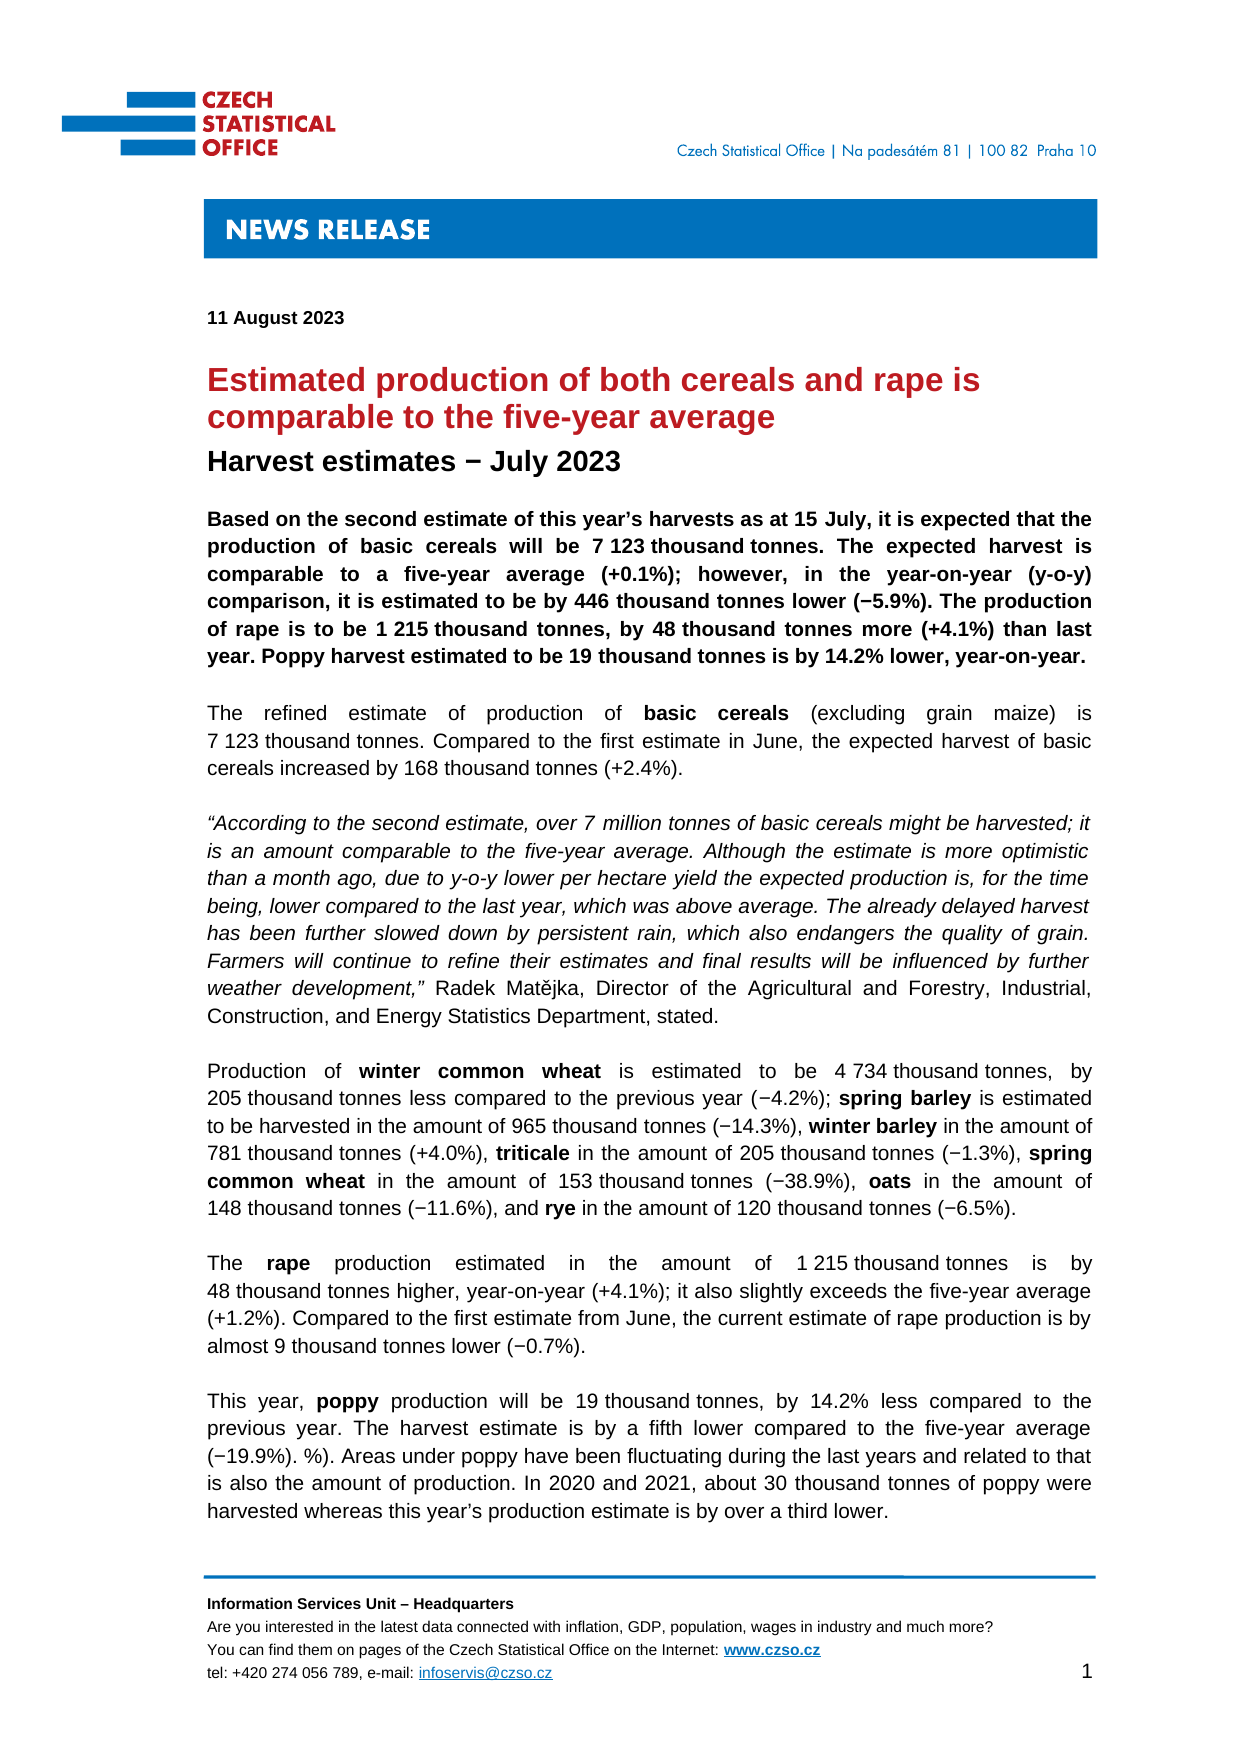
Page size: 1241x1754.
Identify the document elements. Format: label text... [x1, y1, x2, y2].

text The rape production estimated in the amount of 1 215 thousand tonnes is by 48 thousand tonnes higher, year-on-year (+4.1%); it also slightly exceeds the five-year average (+1.2%). Compared to the first estimate from June, the current estimate of rape production is by almost 9 thousand tonnes lower (−0.7%). [207, 1251, 1092, 1357]
text Production of winter common wheat is estimated to be 4 734 thousand tonnes, by 205 thousand tonnes less compared to the previous year (−4.2%); spring barley is estimated to be harvested in the amount of 965 thousand tonnes (−14.3%), winter barley in the amount of 781 thousand tonnes (+4.0%), triticale in the amount of 205 thousand tonnes (−1.3%), spring common wheat in the amount of 153 thousand tonnes (−38.9%), oats in the amount of 148 thousand tonnes (−11.6%), and rye in the amount of 120 thousand tonnes (−6.5%). [207, 1058, 1092, 1220]
text “According to the second estimate, over 7 million tonnes of basic cereals might be harvested; it is an amount comparable to the five-year average. Although the estimate is more optimistic than a month ago, due to y-o-y lower per hectare yield the expected production is, for the time being, lower compared to the last year, which was above average. The already delayed harvest has been further slowed down by persistent rain, which also endangers the quality of grain. Farmers will continue to refine their estimates and final results will be influenced by further weather development,” Radek Matějka, Director of the Agricultural and Forestry, Industrial, Construction, and Energy Statistics Department, stated. [207, 811, 1092, 1027]
text The refined estimate of production of basic cereals (excluding grain maize) is 7 123 thousand tonnes. Compared to the first estimate in June, the expected harvest of basic cereals increased by 168 thousand tonnes (+2.4%). [207, 701, 1092, 780]
text This year, poppy production will be 19 thousand tonnes, by 14.2% less compared to the previous year. The harvest estimate is by a fifth lower compared to the five-year average (−19.9%). %). Areas under poppy have been fluctuating during the last years and related to that is also the amount of production. In 2020 and 2021, about 30 thousand tonnes of poppy were harvested whereas this year’s production estimate is by over a third lower. [207, 1388, 1092, 1522]
text Harvest estimates − July 2023 [207, 444, 1092, 478]
title Estimated production of both cereals and rape is comparable to the five-year average [207, 361, 1092, 436]
text Based on the second estimate of this year’s harvests as at 15 July, it is expected that the production of basic cereals will be 7 123 thousand tonnes. The expected harvest is comparable to a five-year average (+0.1%); however, in the year-on-year (y-o-y) comparison, it is estimated to be by 446 thousand tonnes lower (−5.9%). The production of rape is to be 1 215 thousand tonnes, by 48 thousand tonnes more (+4.1%) than last year. Poppy harvest estimated to be 19 thousand tonnes is by 14.2% lower, year-on-year. [207, 507, 1092, 668]
text 11 August 2023 [207, 307, 1092, 329]
